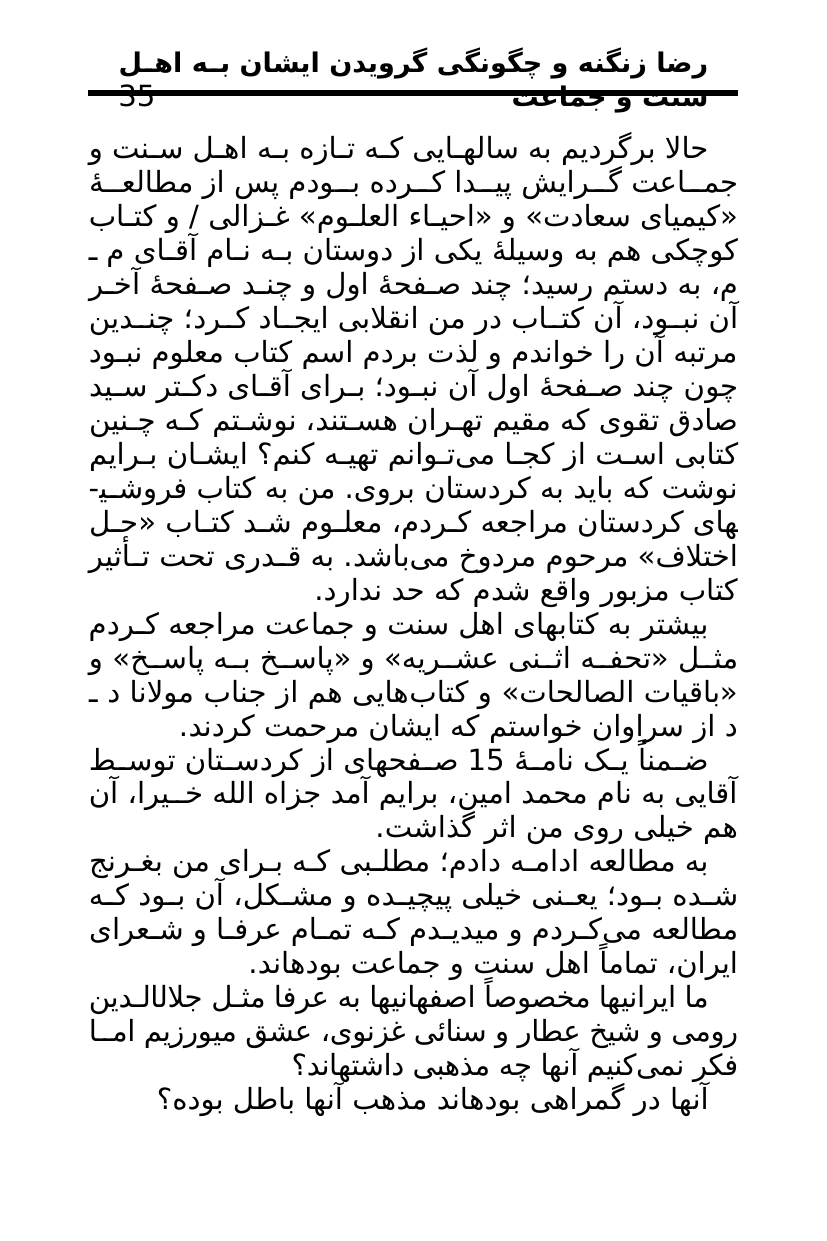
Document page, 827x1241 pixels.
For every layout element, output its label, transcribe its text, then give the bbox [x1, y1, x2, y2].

text ما ایرانیها مخصوصاً اصفهانیها به عرفا مثل جلالالدین رومی و شیخ عطار و سنائی غزنوی، عشق میورزیم اما فکر نمی‌کنیم آنها چه مذهبی داشتهاند؟ [89, 981, 738, 1082]
text به مطالعه ادامه دادم؛ مطلبی که برای من بغرنج شده بود؛ یعنی خیلی پیچیده و مشکل، آن بود که مطالعه می‌کردم و میدیدم که تمام عرفا و شعرای ایران، تماماً اهل سنت و جماعت بودهاند. [89, 845, 738, 981]
text حالا برگردیم به سالهایی که تازه به اهل سنت و جماعت گرایش پیدا کرده بودم پس از مطالعۀ «کیمیای سعادت» و «احیاء العلوم» غزالی / و کتاب کوچکی هم به وسیلۀ یکی از دوستان به نام آقای م ـ م، به دستم رسید؛ چند صفحۀ اول و چند صفحۀ آخر آن نبود، آن کتاب در من انقلابی ایجاد کرد؛ چندین مرتبه آن را خواندم و لذت بردم اسم کتاب معلوم نبود چون چند صفحۀ اول آن نبود؛ برای آقای دکتر سید صادق تقوی که مقیم تهران هستند، نوشتم که چنین کتابی است از کجا می‌توانم تهیه کنم؟ ایشان برایم نوشت که باید به کردستان بروی. من به کتاب فروشیهای کردستان مراجعه کردم، معلوم شد کتاب «حل اختلاف» مرحوم مردوخ می‌باشد. به قدری تحت تأثیر کتاب مزبور واقع شدم که حد ندارد. [89, 132, 738, 607]
text آنها در گمراهی بودهاند مذهب آنها باطل بوده؟ [89, 1082, 738, 1116]
text بیشتر به کتابهای اهل سنت و جماعت مراجعه کردم مثل «تحفه اثنی عشریه» و «پاسخ به پاسخ» و «باقیات الصالحات» و کتاب‌هایی هم از جناب مولانا د ـ د از سراوان خواستم که ایشان مرحمت کردند. [89, 607, 738, 743]
text ضمناً یک نامۀ 15 صفحهای از کردستان توسط آقایی به نام محمد امین، برایم آمد جزاه الله خیرا، آن هم خیلی روی من اثر گذاشت. [89, 743, 738, 845]
